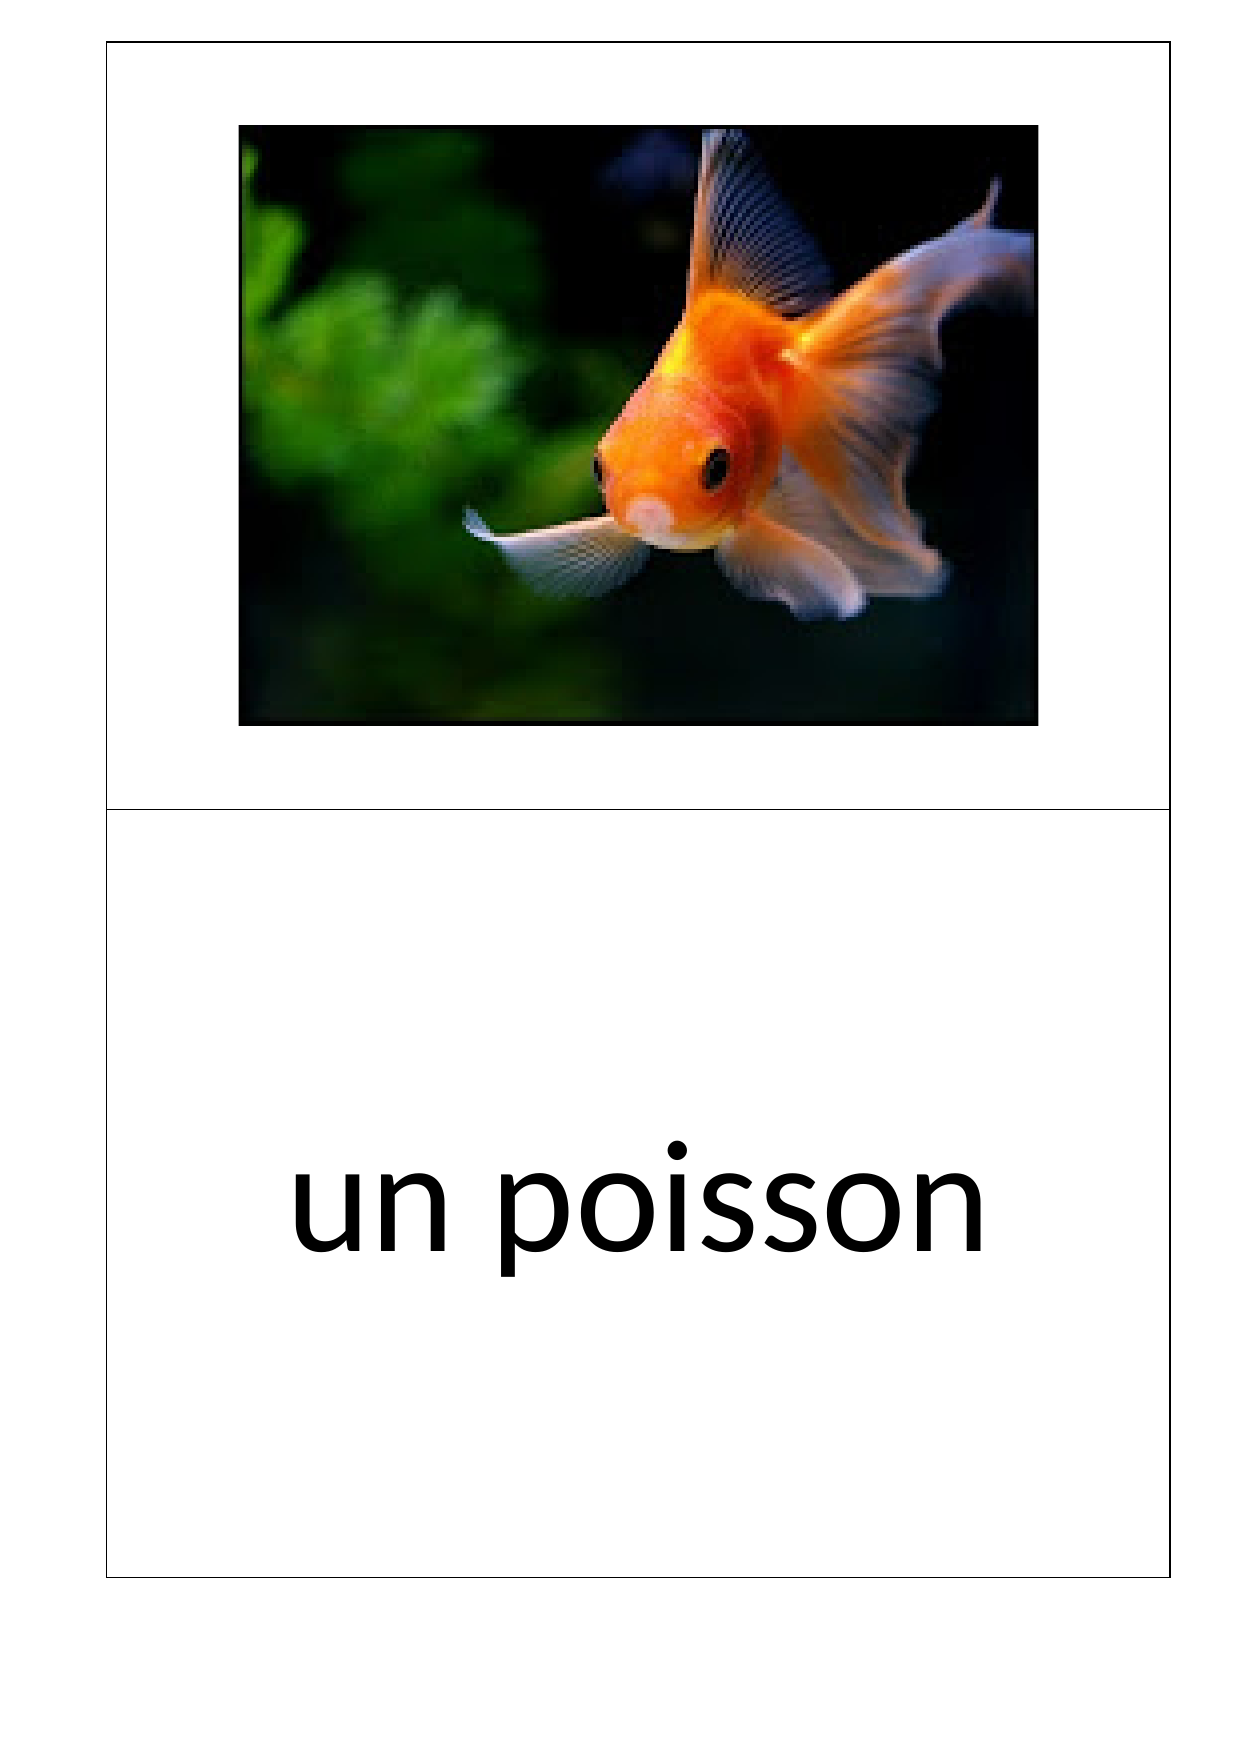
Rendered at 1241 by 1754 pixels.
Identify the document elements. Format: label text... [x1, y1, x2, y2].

table_cell un poisson [107, 810, 1169, 1577]
picture [238, 125, 1039, 726]
table_cell [107, 43, 1169, 809]
